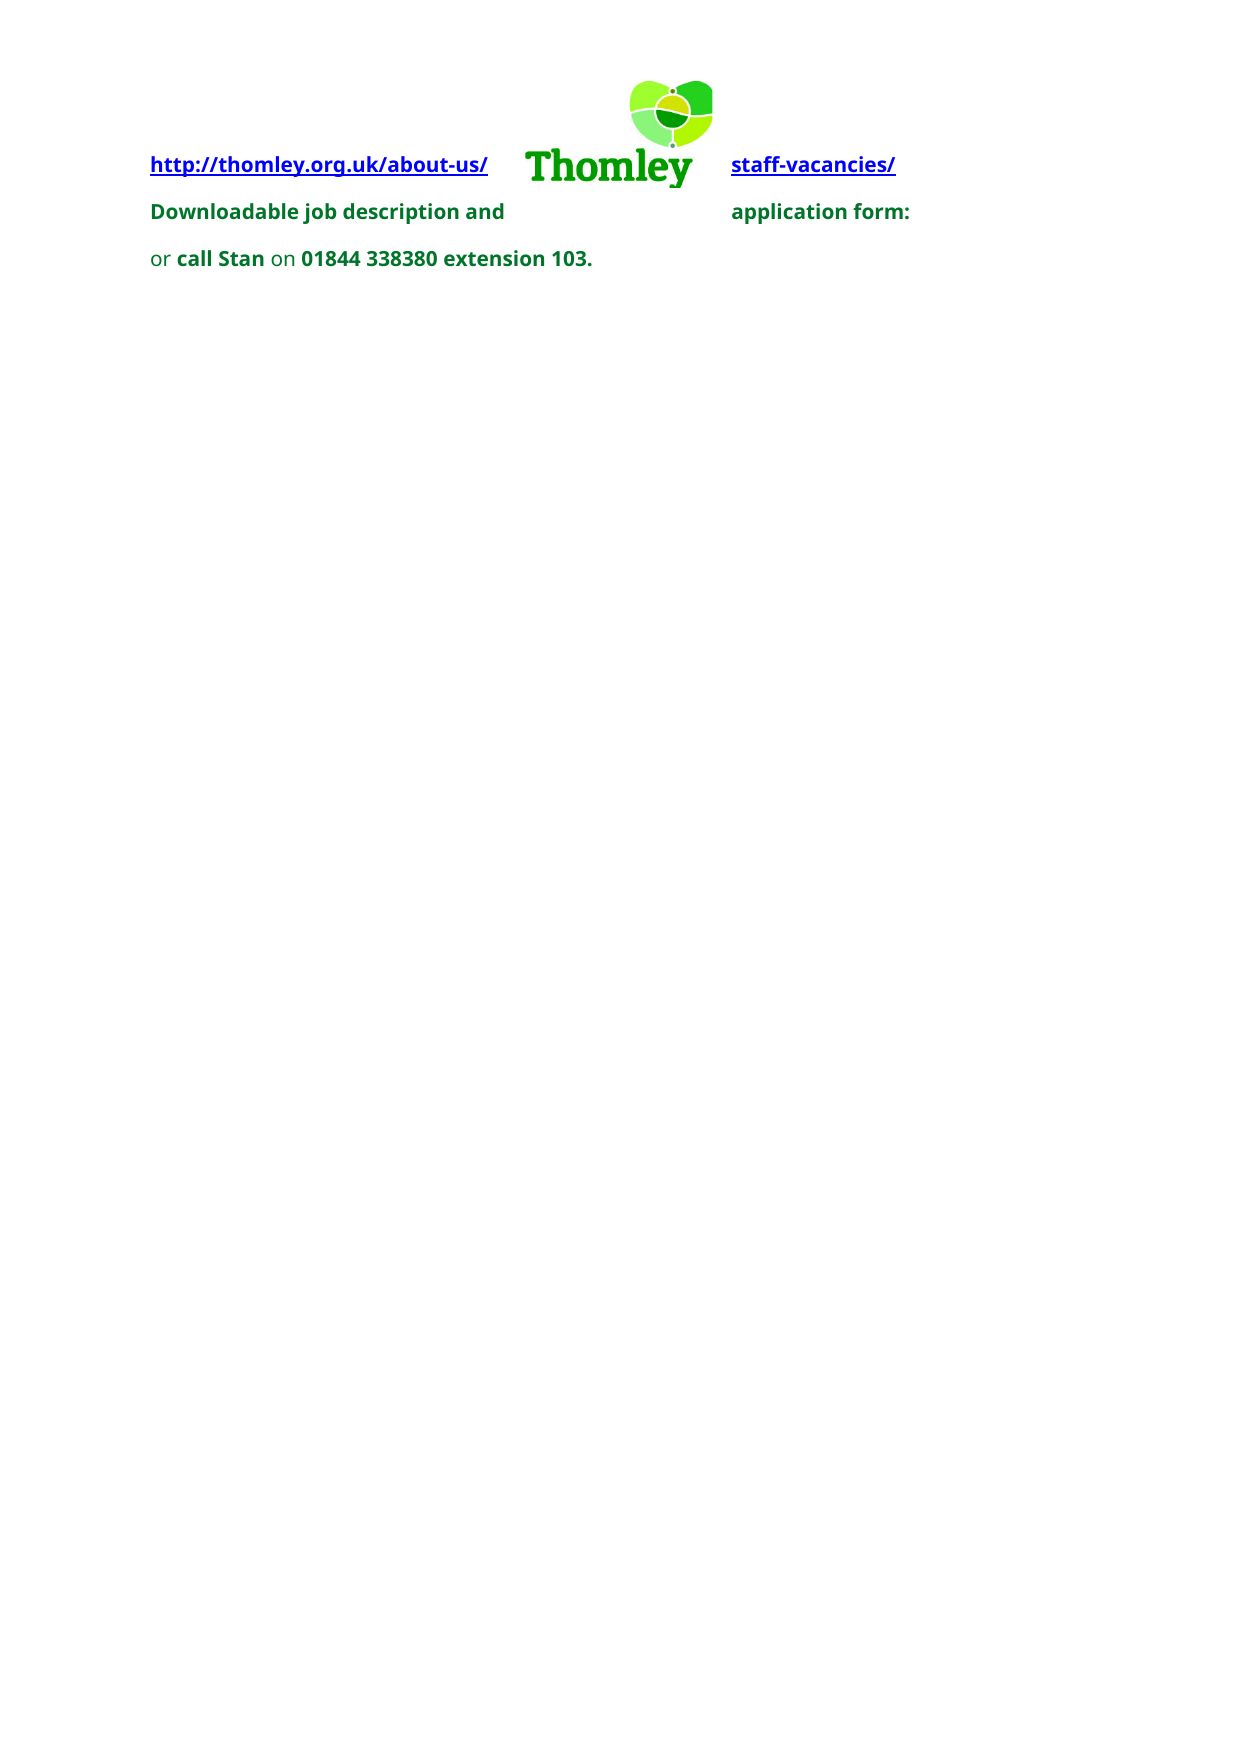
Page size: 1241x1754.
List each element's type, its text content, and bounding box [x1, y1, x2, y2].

text http://thomley.org.uk/about-us/staff-vacancies/ [713, 150, 1090, 178]
text http://thomley.org.uk/about-us/staff-vacancies/ [150, 150, 525, 178]
text Downloadable job description and application form: [150, 197, 1090, 226]
picture [525, 81, 713, 188]
text or call Stan on 01844 338380 extension 103. [150, 244, 1090, 273]
